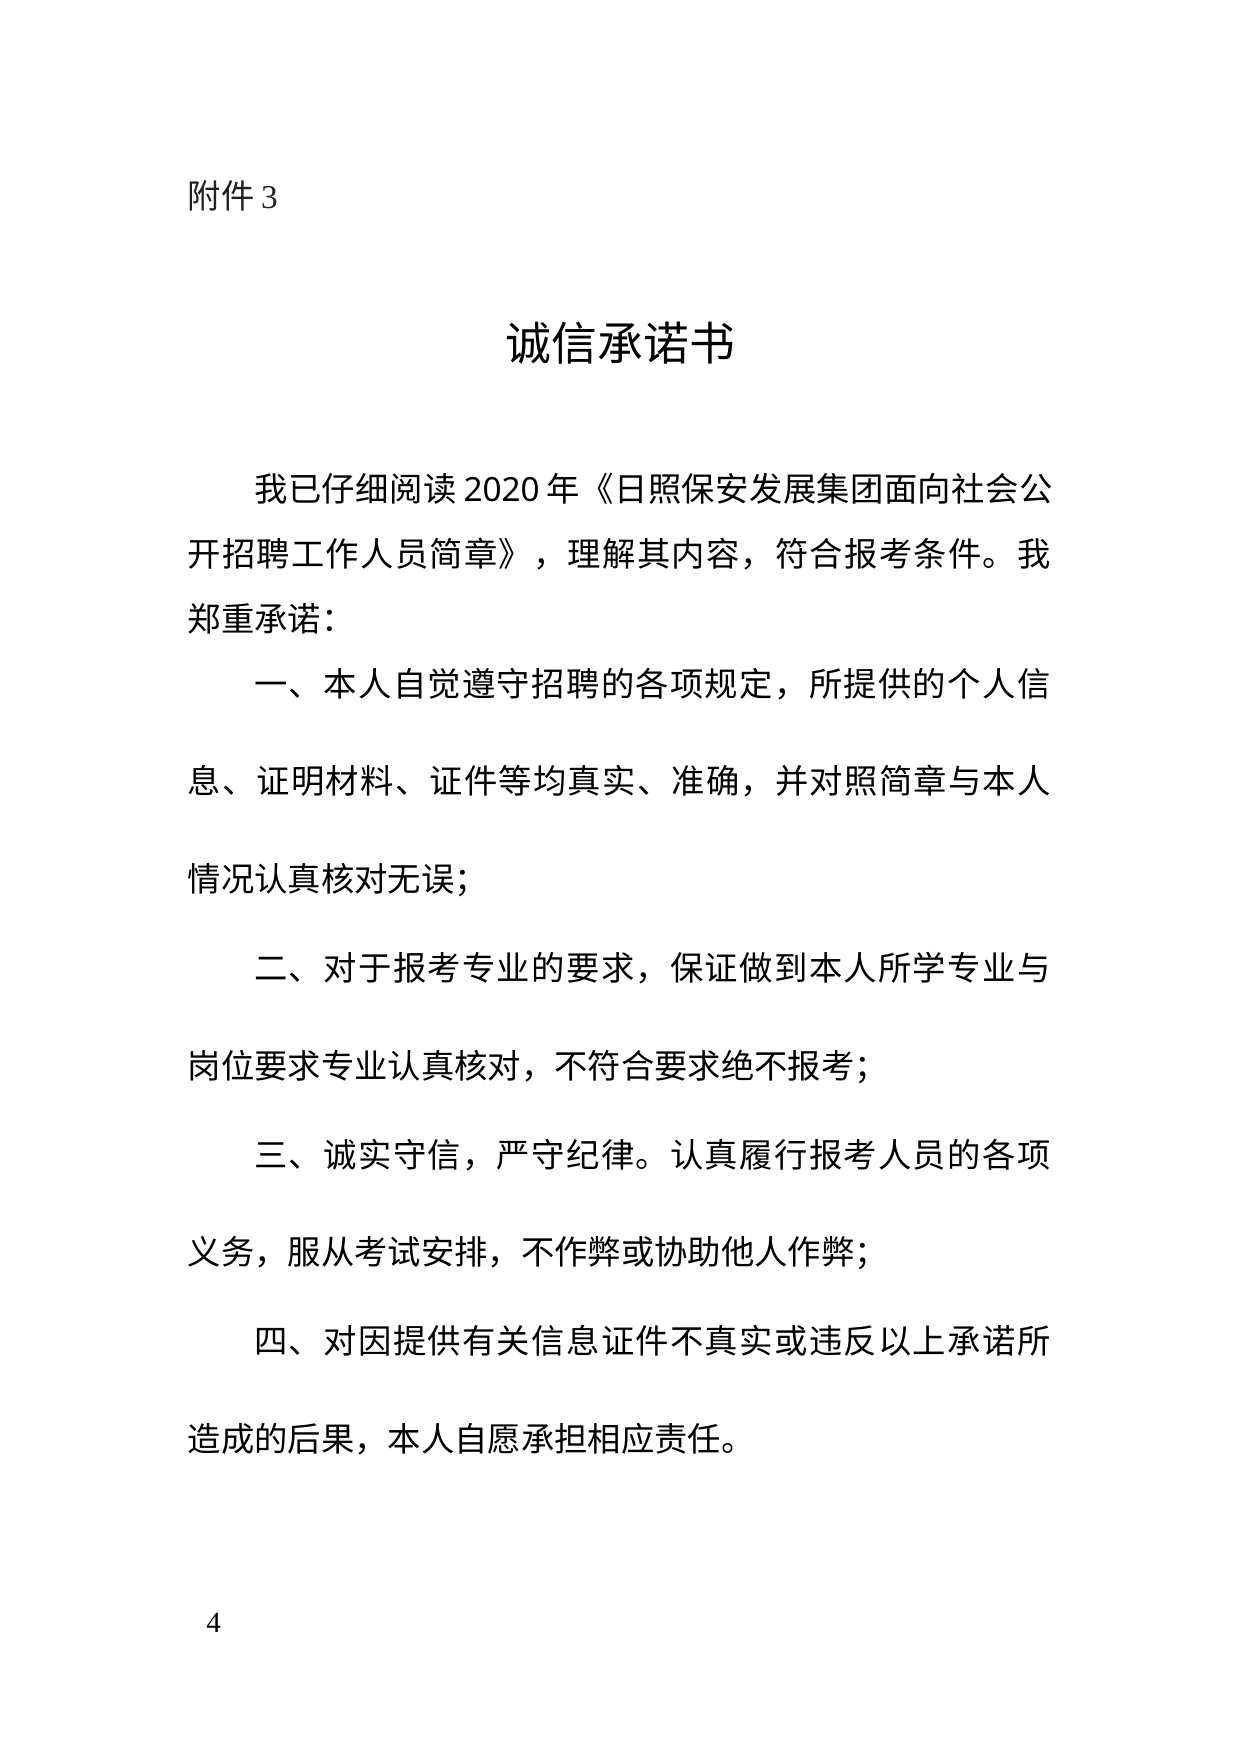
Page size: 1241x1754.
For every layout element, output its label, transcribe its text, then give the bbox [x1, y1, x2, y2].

text 诚信承诺书 [187, 292, 1053, 389]
text 附件3 [187, 162, 1053, 227]
text 三、诚实守信，严守纪律。认真履行报考人员的各项义务，服从考试安排，不作弊或协助他人作弊； [187, 1120, 1053, 1283]
text 我已仔细阅读2020年《日照保安发展集团面向社会公开招聘工作人员简章》，理解其内容，符合报考条件。我郑重承诺： [187, 454, 1053, 649]
text 二、对于报考专业的要求，保证做到本人所学专业与岗位要求专业认真核对，不符合要求绝不报考； [187, 933, 1053, 1096]
text 四、对因提供有关信息证件不真实或违反以上承诺所造成的后果，本人自愿承担相应责任。 [187, 1307, 1053, 1469]
text 一、本人自觉遵守招聘的各项规定，所提供的个人信息、证明材料、证件等均真实、准确，并对照简章与本人情况认真核对无误； [187, 649, 1053, 909]
